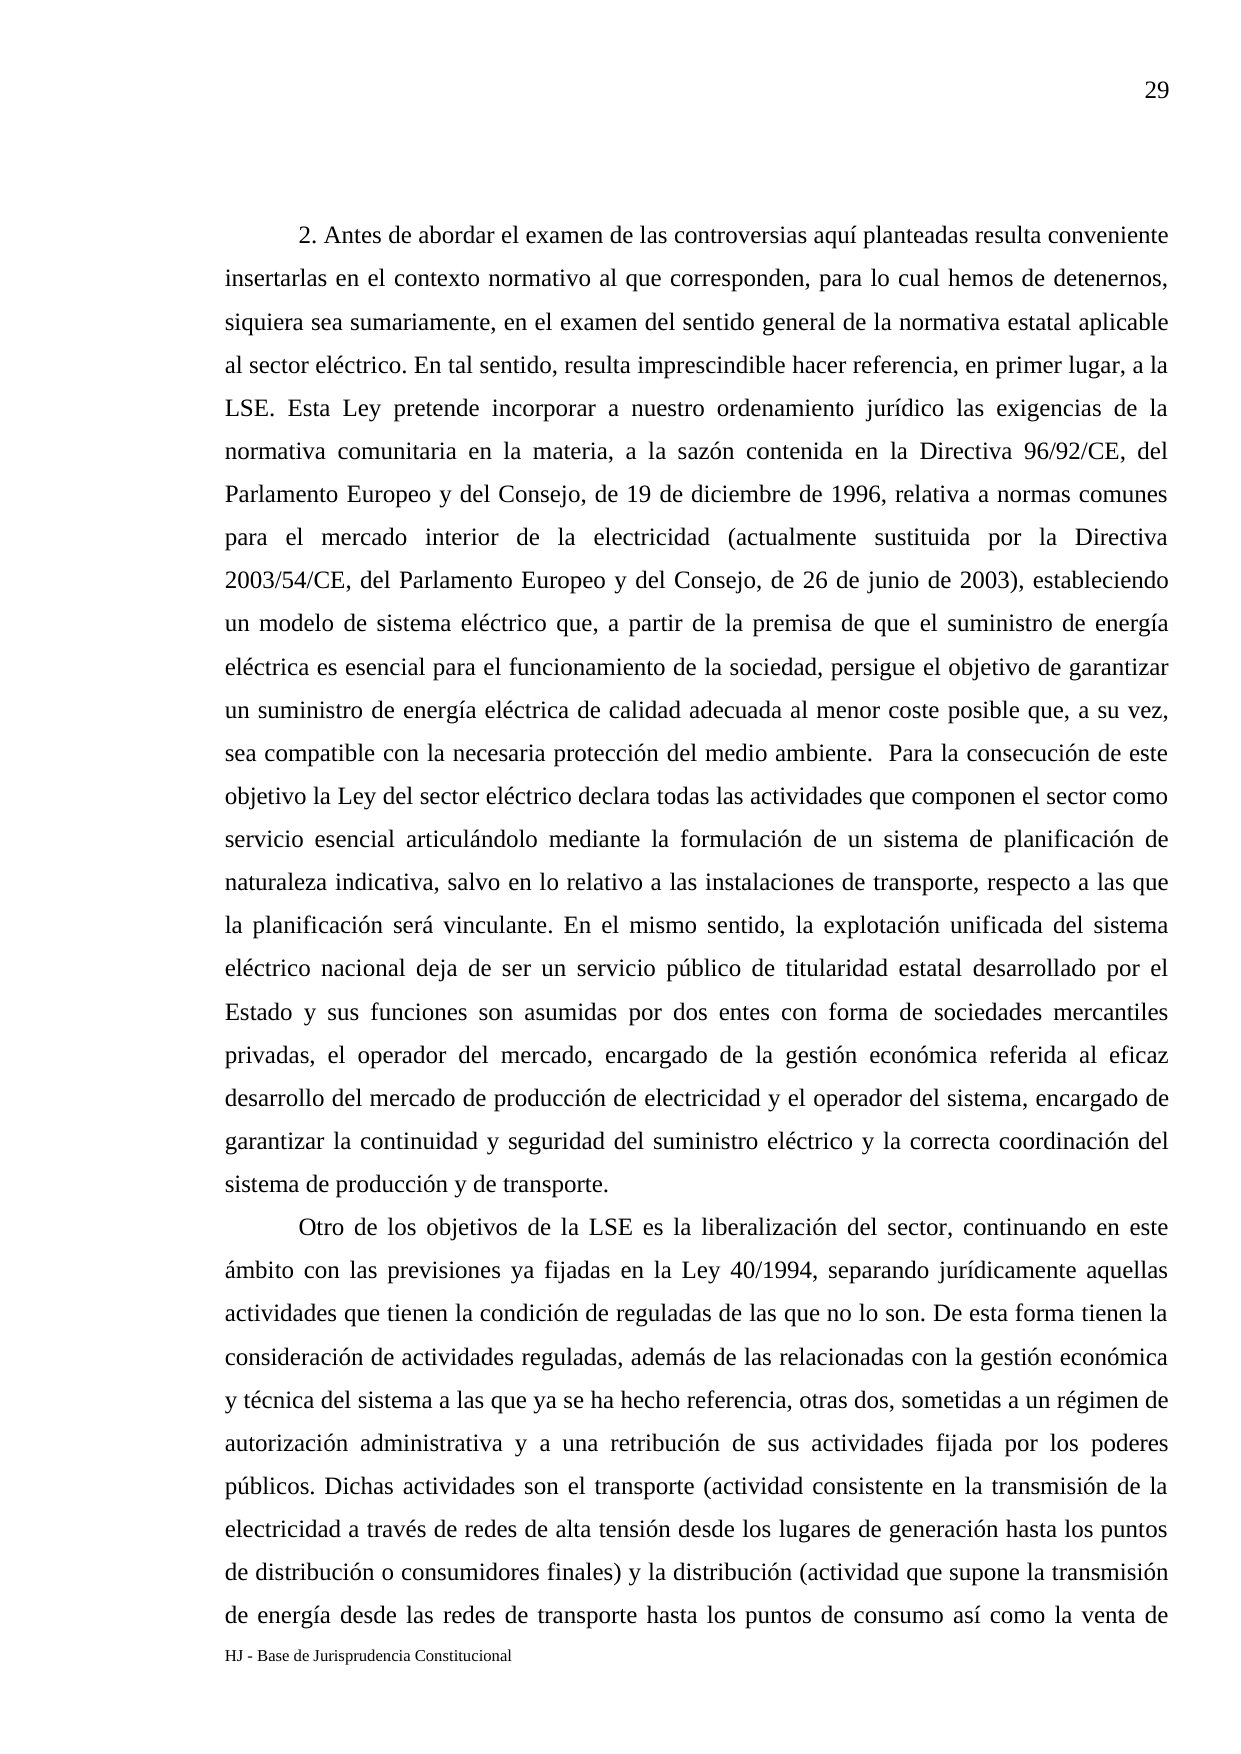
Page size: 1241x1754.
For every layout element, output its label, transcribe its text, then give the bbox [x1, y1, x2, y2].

text 2. Antes de abordar el examen de las controversias aquí planteadas resulta conveniente insertarlas en el contexto normativo al que corresponden, para lo cual hemos de detenernos, siquiera sea sumariamente, en el examen del sentido general de la normativa estatal aplicable al sector eléctrico. En tal sentido, resulta imprescindible hacer referencia, en primer lugar, a la LSE. Esta Ley pretende incorporar a nuestro ordenamiento jurídico las exigencias de la normativa comunitaria en la materia, a la sazón contenida en la Directiva 96/92/CE, del Parlamento Europeo y del Consejo, de 19 de diciembre de 1996, relativa a normas comunes para el mercado interior de la electricidad (actualmente sustituida por la Directiva 2003/54/CE, del Parlamento Europeo y del Consejo, de 26 de junio de 2003), estableciendo un modelo de sistema eléctrico que, a partir de la premisa de que el suministro de energía eléctrica es esencial para el funcionamiento de la sociedad, persigue el objetivo de garantizar un suministro de energía eléctrica de calidad adecuada al menor coste posible que, a su vez, sea compatible con la necesaria protección del medio ambiente. Para la consecución de este objetivo la Ley del sector eléctrico declara todas las actividades que componen el sector como servicio esencial articulándolo mediante la formulación de un sistema de planificación de naturaleza indicativa, salvo en lo relativo a las instalaciones de transporte, respecto a las que la planificación será vinculante. En el mismo sentido, la explotación unificada del sistema eléctrico nacional deja de ser un servicio público de titularidad estatal desarrollado por el Estado y sus funciones son asumidas por dos entes con forma de sociedades mercantiles privadas, el operador del mercado, encargado de la gestión económica referida al eficaz desarrollo del mercado de producción de electricidad y el operador del sistema, encargado de garantizar la continuidad y seguridad del suministro eléctrico y la correcta coordinación del sistema de producción y de transporte. [224, 220, 1169, 1198]
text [224, 1212, 1169, 1629]
